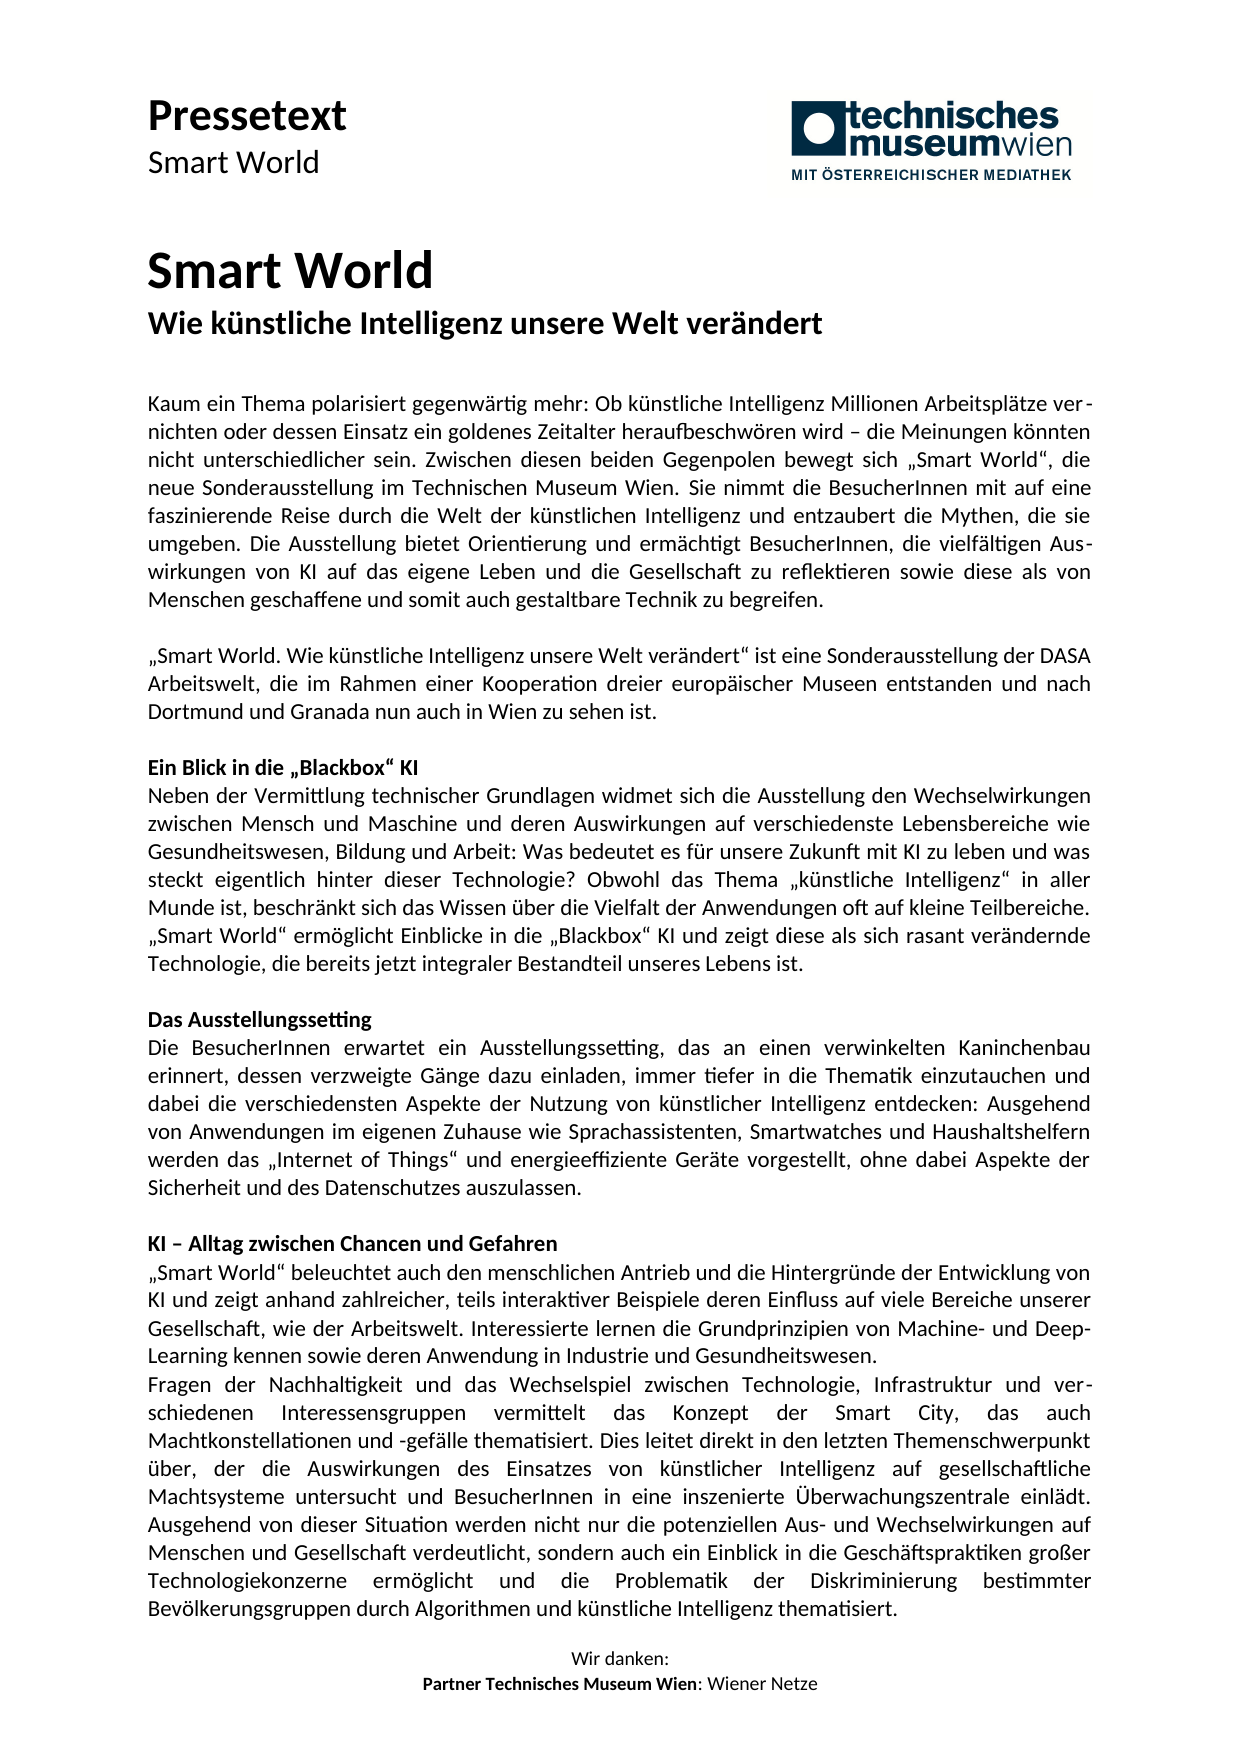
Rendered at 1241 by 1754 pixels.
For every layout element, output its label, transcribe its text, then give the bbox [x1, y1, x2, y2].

text KI – Alltag zwischen Chancen und Gefahren [148, 1229, 1092, 1258]
text Fragen der Nachhaltigkeit und das Wechselspiel zwischen Technologie, Infrastruktur und verschiedenen Interessensgruppen vermittelt das Konzept der Smart City, das auch Machtkonstellationen und -gefälle thematisiert. Dies leitet direkt in den letzten Themenschwerpunkt über, der die Auswirkungen des Einsatzes von künstlicher Intelligenz auf gesellschaftliche Machtsysteme untersucht und BesucherInnen in eine inszenierte Überwachungszentrale einlädt. Ausgehend von dieser Situation werden nicht nur die potenziellen Aus- und Wechselwirkungen auf Menschen und Gesellschaft verdeutlicht, sondern auch ein Einblick in die Geschäftspraktiken großer Technologiekonzerne ermöglicht und die Problematik der Diskriminierung bestimmter Bevölkerungsgruppen durch Algorithmen und künstliche Intelligenz thematisiert. [148, 1370, 1092, 1622]
picture [767, 90, 1094, 198]
text Ein Blick in die „Blackbox“ KI [148, 753, 1092, 781]
text Neben der Vermittlung technischer Grundlagen widmet sich die Ausstellung den Wechselwirkungen zwischen Mensch und Maschine und deren Auswirkungen auf verschiedenste Lebensbereiche wie Gesundheitswesen, Bildung und Arbeit: Was bedeutet es für unsere Zukunft mit KI zu leben und was steckt eigentlich hinter dieser Technologie? Obwohl das Thema „künstliche Intelligenz“ in aller Munde ist, beschränkt sich das Wissen über die Vielfalt der Anwendungen oft auf kleine Teilbereiche. „Smart World“ ermöglicht Einblicke in die „Blackbox“ KI und zeigt diese als sich rasant verändernde Technologie, die bereits jetzt integraler Bestandteil unseres Lebens ist. [148, 781, 1092, 977]
text Kaum ein Thema polarisiert gegenwärtig mehr: Ob künstliche Intelligenz Millionen Arbeitsplätze vernichten oder dessen Einsatz ein goldenes Zeitalter heraufbeschwören wird – die Meinungen könnten nicht unterschiedlicher sein. Zwischen diesen beiden Gegenpolen bewegt sich „Smart World“, die neue Sonderausstellung im Technischen Museum Wien. Sie nimmt die BesucherInnen mit auf eine faszinierende Reise durch die Welt der künstlichen Intelligenz und entzaubert die Mythen, die sie umgeben. Die Ausstellung bietet Orientierung und ermächtigt BesucherInnen, die vielfältigen Auswirkungen von KI auf das eigene Leben und die Gesellschaft zu reflektieren sowie diese als von Menschen geschaffene und somit auch gestaltbare Technik zu begreifen. [148, 389, 1092, 613]
text Wie künstliche Intelligenz unsere Welt verändert [148, 302, 1092, 343]
text Smart World [148, 236, 1092, 302]
text „Smart World“ beleuchtet auch den menschlichen Antrieb und die Hintergründe der Entwicklung von KI und zeigt anhand zahlreicher, teils interaktiver Beispiele deren Einfluss auf viele Bereiche unserer Gesellschaft, wie der Arbeitswelt. Interessierte lernen die Grundprinzipien von Machine- und Deep-Learning kennen sowie deren Anwendung in Industrie und Gesundheitswesen. [148, 1258, 1092, 1370]
text „Smart World. Wie künstliche Intelligenz unsere Welt verändert“ ist eine Sonderausstellung der DASA Arbeitswelt, die im Rahmen einer Kooperation dreier europäischer Museen entstanden und nach Dortmund und Granada nun auch in Wien zu sehen ist. [148, 641, 1092, 725]
text Das Ausstellungssetting [148, 1005, 1092, 1033]
text Die BesucherInnen erwartet ein Ausstellungssetting, das an einen verwinkelten Kaninchenbau erinnert, dessen verzweigte Gänge dazu einladen, immer tiefer in die Thematik einzutauchen und dabei die verschiedensten Aspekte der Nutzung von künstlicher Intelligenz entdecken: Ausgehend von Anwendungen im eigenen Zuhause wie Sprachassistenten, Smartwatches und Haushaltshelfern werden das „Internet of Things“ und energieeffiziente Geräte vorgestellt, ohne dabei Aspekte der Sicherheit und des Datenschutzes auszulassen. [148, 1033, 1092, 1202]
